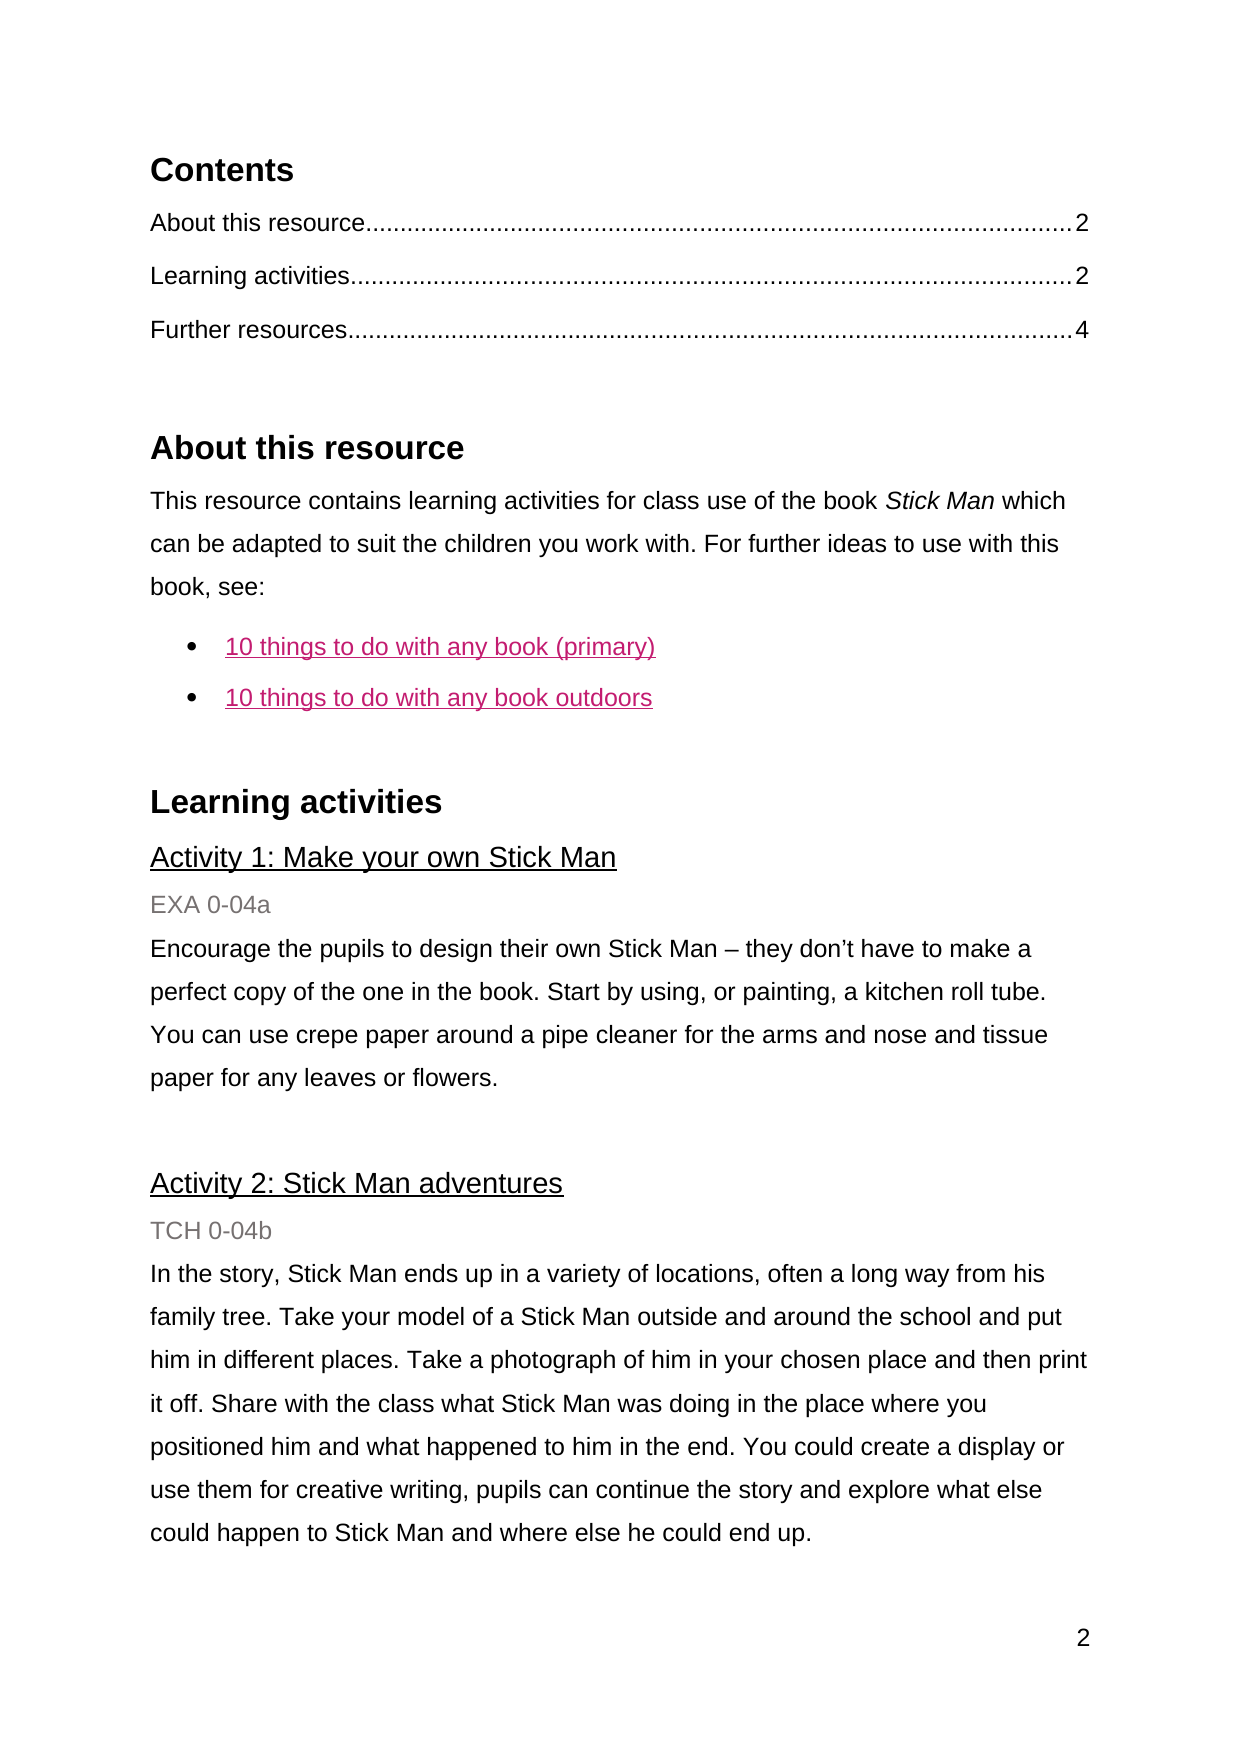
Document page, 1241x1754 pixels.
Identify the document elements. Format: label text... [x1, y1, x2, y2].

text EXA 0-04a Encourage the pupils to design their own Stick Man – they don’t have to make a perfect copy of the one in the book. Start by using, or painting, a kitchen roll tube. You can use crepe paper around a pipe cleaner for the arms and nose and tissue paper for any leaves or flowers. [150, 890, 1090, 1135]
subtitle Activity 2: Stick Man adventures [150, 1166, 1090, 1199]
subtitle Activity 1: Make your own Stick Man [150, 840, 1090, 874]
text Learning activities 2 [150, 261, 1090, 290]
text This resource contains learning activities for class use of the book Stick Man which can be adapted to suit the children you work with. For further ideas to use with this book, see: [150, 486, 1090, 601]
subtitle Contents [150, 150, 1090, 188]
list 10 things to do with any book outdoors [187, 683, 1090, 712]
subtitle Learning activities [150, 782, 1090, 821]
list 10 things to do with any book (primary) [187, 632, 1090, 661]
text TCH 0-04b In the story, Stick Man ends up in a variety of locations, often a long way from his family tree. Take your model of a Stick Man outside and around the school and put him in different places. Take a photograph of him in your chosen place and then print it off. Share with the class what Stick Man was doing in the place where you positioned him and what happened to him in the end. You could create a display or use them for creative writing, pupils can continue the story and explore what else could happen to Stick Man and where else he could end up. [150, 1216, 1090, 1547]
text About this resource 2 [150, 208, 1090, 236]
subtitle About this resource [150, 428, 1090, 466]
text Further resources 4 [150, 315, 1090, 343]
